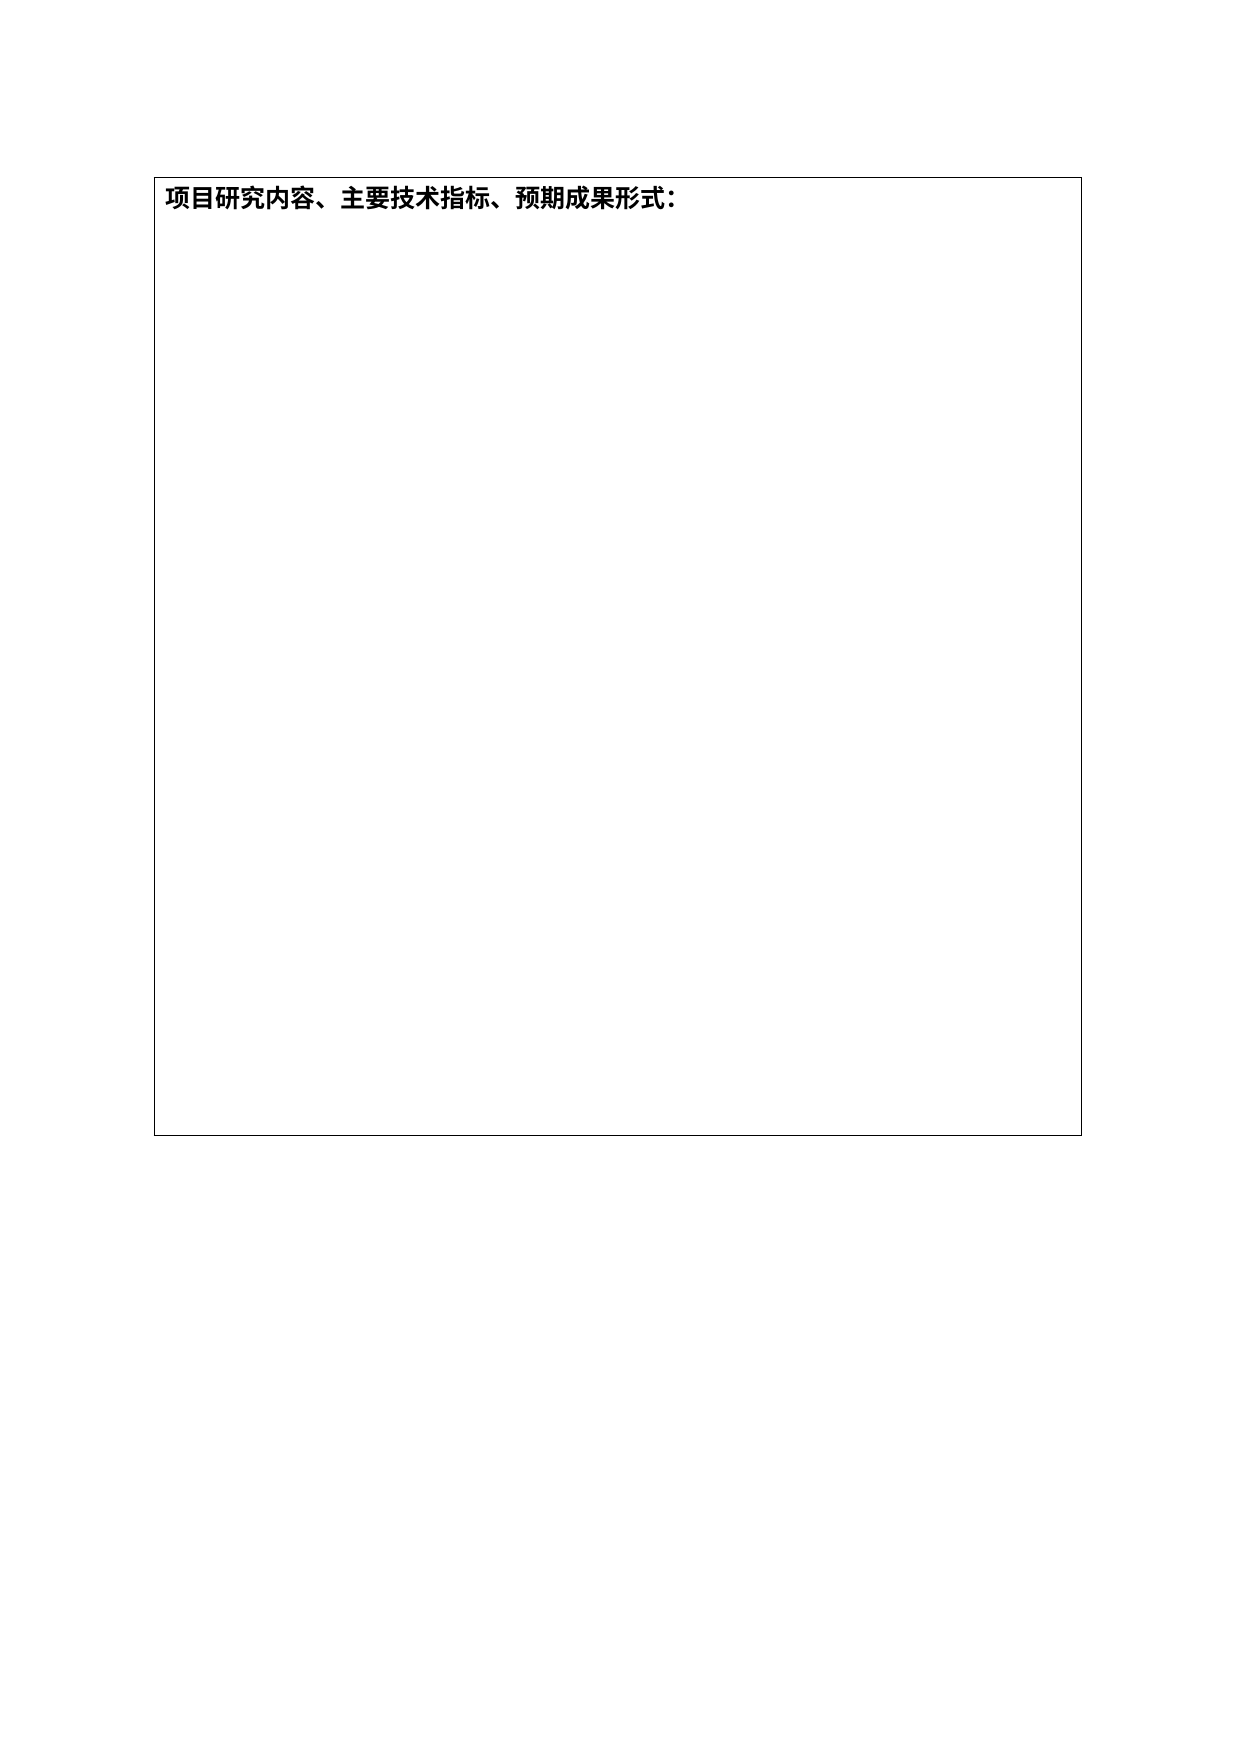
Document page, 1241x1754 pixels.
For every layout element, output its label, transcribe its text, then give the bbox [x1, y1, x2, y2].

table_cell 项目研究内容、主要技术指标、预期成果形式： [155, 178, 1081, 1134]
